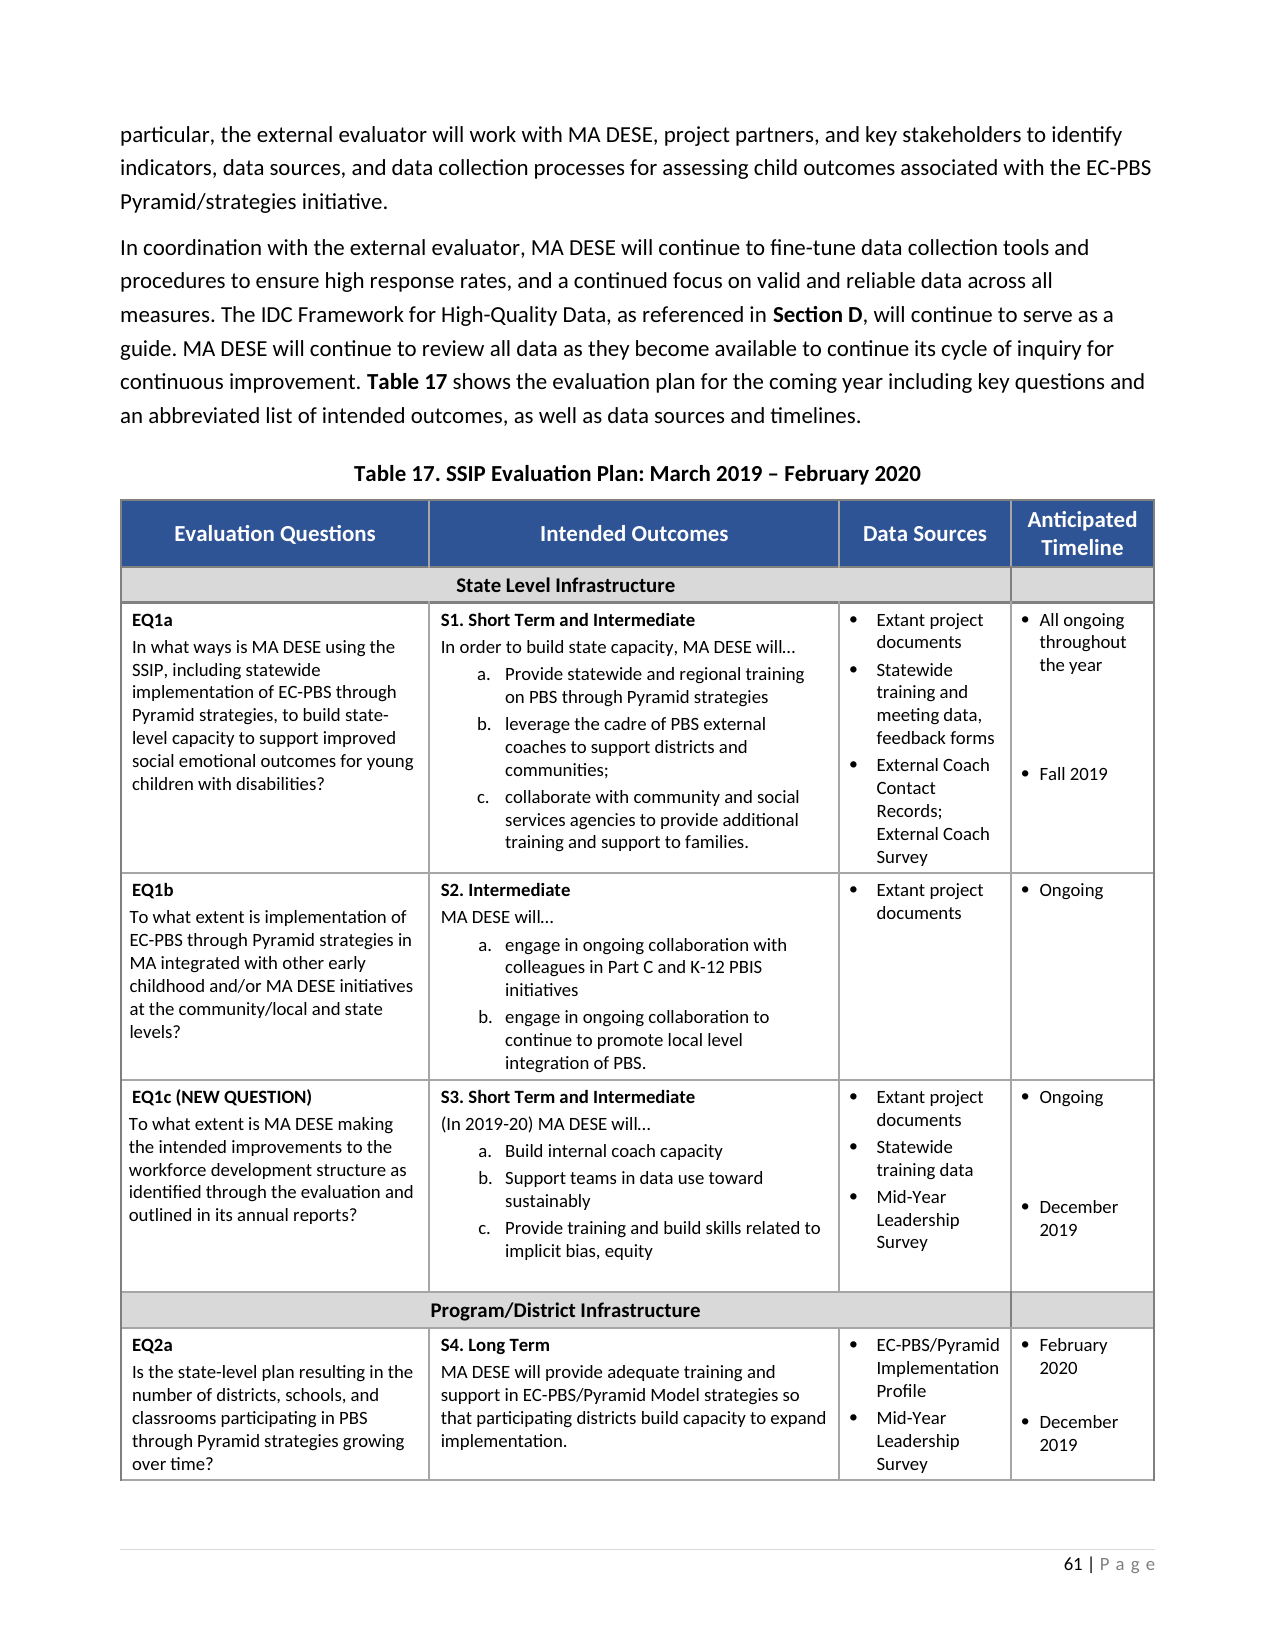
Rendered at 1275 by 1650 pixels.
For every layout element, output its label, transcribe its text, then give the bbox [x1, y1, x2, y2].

table_cell EQ1a In what ways is MA DESE using the SSIP, including statewide implementation of EC-PBS through Pyramid strategies, to build state-level capacity to support improved social emotional outcomes for young children with disabilities? [122, 604, 428, 872]
text In coordination with the external evaluator, MA DESE will continue to fine-tune data collection tools and procedures to ensure high response rates, and a continued focus on valid and reliable data across all measures. The IDC Framework for High-Quality Data, as referenced in Section D, will continue to serve as a guide. MA DESE will continue to review all data as they become available to continue its cycle of inquiry for continuous improvement. Table 17 shows the evaluation plan for the coming year including key questions and an abbreviated list of intended outcomes, as well as data sources and timelines. [120, 233, 1155, 429]
table_header Anticipated Timeline [1012, 501, 1153, 566]
table_cell Ongoing [1012, 874, 1153, 1078]
table_header Data Sources [840, 501, 1010, 566]
table_cell Extant project documents Statewide training data Mid-Year Leadership Survey [840, 1081, 1010, 1291]
table_cell Program/District Infrastructure [122, 1293, 1010, 1327]
table_cell EQ2a Is the state-level plan resulting in the number of districts, schools, and classrooms participating in PBS through Pyramid strategies growing over time? [122, 1329, 428, 1479]
table_cell [1012, 1293, 1153, 1327]
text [120, 120, 1155, 215]
table_cell EQ1b To what extent is implementation of EC-PBS through Pyramid strategies in MA integrated with other early childhood and/or MA DESE initiatives at the community/local and state levels? [122, 874, 428, 1078]
table_cell Ongoing December 2019 [1012, 1081, 1153, 1291]
table_header Intended Outcomes [430, 501, 838, 566]
table_cell S4. Long Term MA DESE will provide adequate training and support in EC-PBS/Pyramid Model strategies so that participating districts build capacity to expand implementation. [430, 1329, 838, 1479]
table_cell February 2020 December 2019 [1012, 1329, 1153, 1479]
table_cell S1. Short Term and Intermediate In order to build state capacity, MA DESE will… Provide statewide and regional training on PBS through Pyramid strategies leverage the cadre of PBS external coaches to support districts and communities; collaborate with community and social services agencies to provide additional training and support to families. [430, 604, 838, 872]
table_cell [1012, 568, 1153, 601]
table_cell Extant project documents [840, 874, 1010, 1078]
text Table 17. SSIP Evaluation Plan: March 2019 – February 2020 [120, 459, 1155, 487]
table_cell S2. Intermediate MA DESE will… engage in ongoing collaboration with colleagues in Part C and K-12 PBIS initiatives engage in ongoing collaboration to continue to promote local level integration of PBS. [430, 874, 838, 1078]
table_cell State Level Infrastructure [122, 568, 1010, 601]
table_header Evaluation Questions [122, 501, 428, 566]
table_cell S3. Short Term and Intermediate (In 2019-20) MA DESE will… Build internal coach capacity Support teams in data use toward sustainably Provide training and build skills related to implicit bias, equity [430, 1081, 838, 1291]
table_cell All ongoing throughout the year Fall 2019 [1012, 604, 1153, 872]
table_cell Extant project documents Statewide training and meeting data, feedback forms External Coach Contact Records; External Coach Survey [840, 604, 1010, 872]
table_cell EQ1c (NEW QUESTION) To what extent is MA DESE making the intended improvements to the workforce development structure as identified through the evaluation and outlined in its annual reports? [122, 1081, 428, 1291]
table_cell EC-PBS/Pyramid Implementation Profile Mid-Year Leadership Survey [840, 1329, 1010, 1479]
